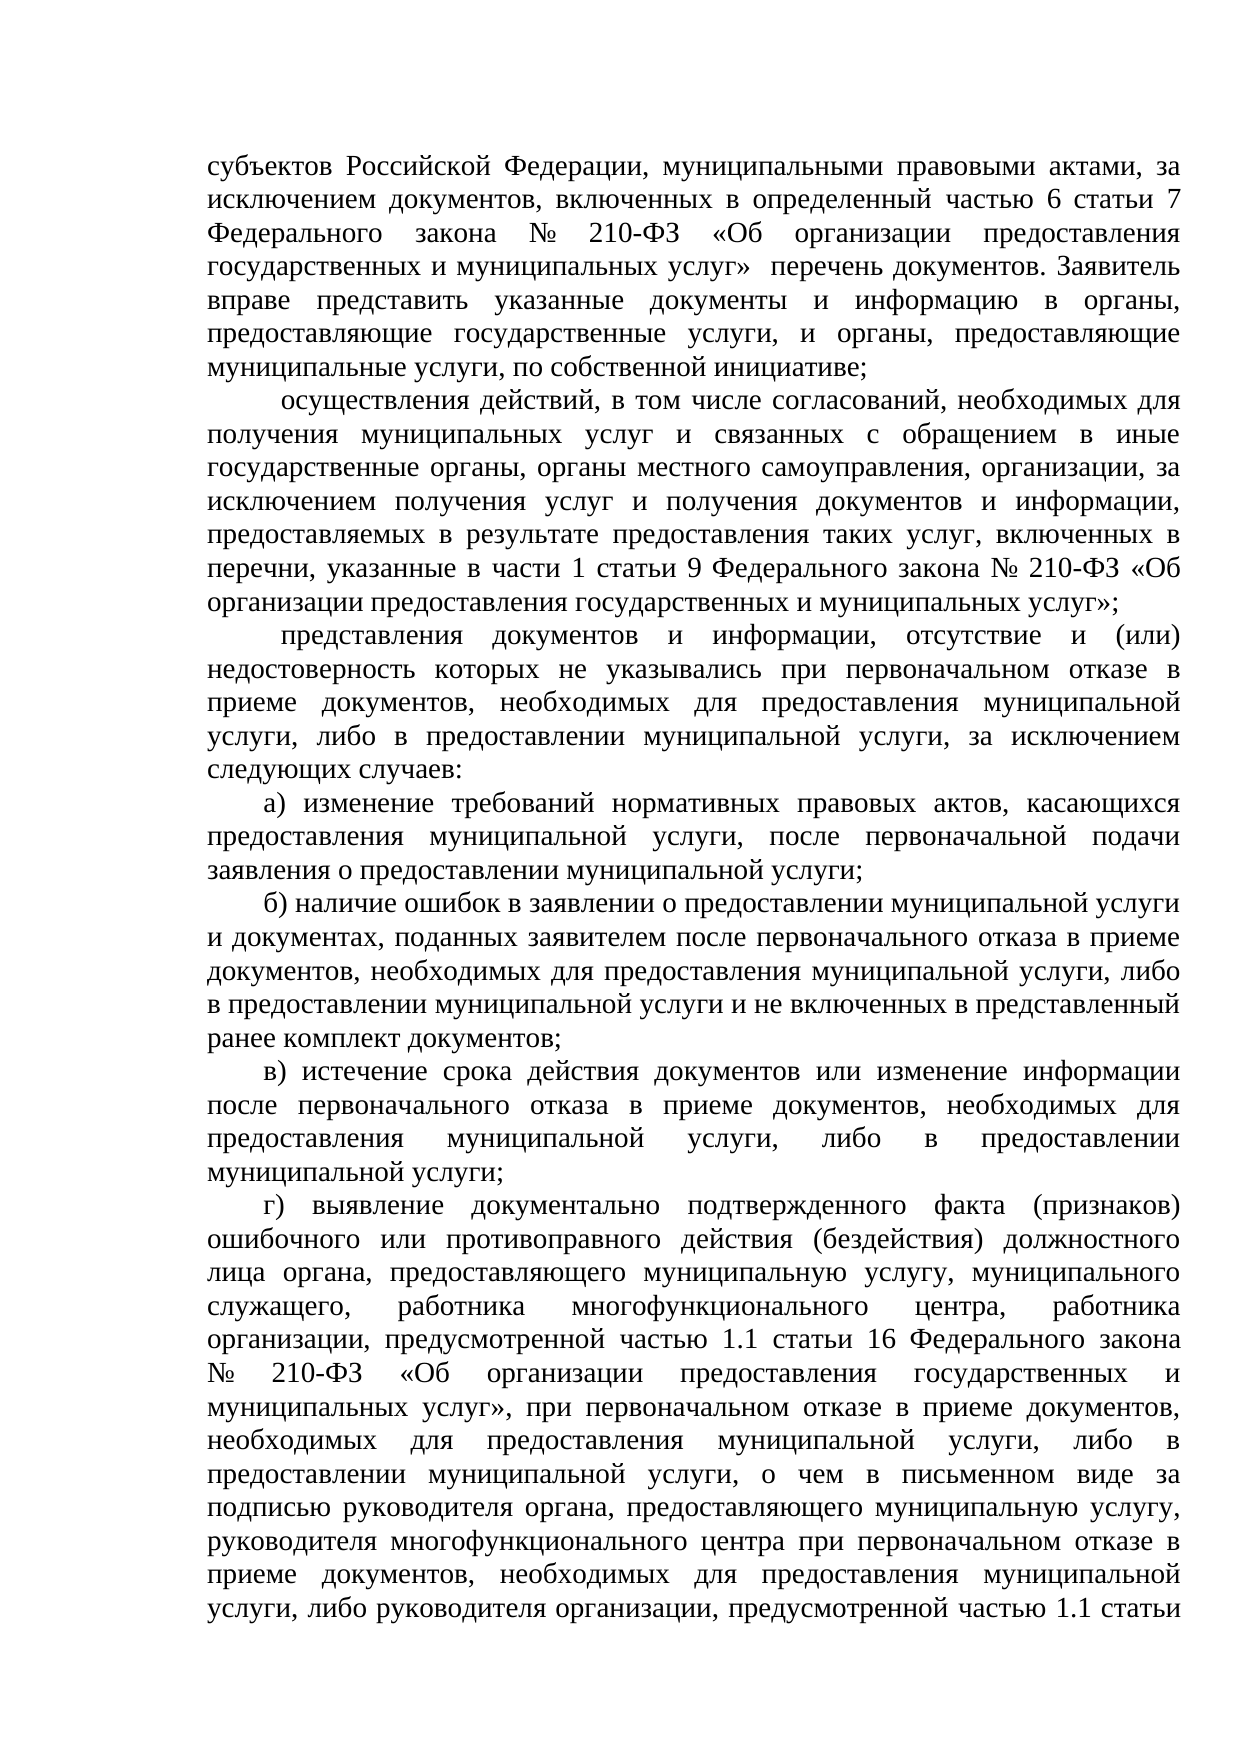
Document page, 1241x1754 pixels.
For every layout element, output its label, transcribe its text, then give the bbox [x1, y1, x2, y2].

text в) истечение срока действия документов или изменение информации после первоначального отказа в приеме документов, необходимых для предоставления муниципальной услуги, либо в предоставлении муниципальной услуги; [207, 1053, 1181, 1187]
text а) изменение требований нормативных правовых актов, касающихся предоставления муниципальной услуги, после первоначальной подачи заявления о предоставлении муниципальной услуги; [207, 785, 1181, 886]
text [207, 148, 1181, 382]
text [207, 1187, 1181, 1623]
text осуществления действий, в том числе согласований, необходимых для получения муниципальных услуг и связанных с обращением в иные государственные органы, органы местного самоуправления, организации, за исключением получения услуг и получения документов и информации, предоставляемых в результате предоставления таких услуг, включенных в перечни, указанные в части 1 статьи 9 Федерального закона № 210-ФЗ «Об организации предоставления государственных и муниципальных услуг»; [207, 382, 1181, 617]
text представления документов и информации, отсутствие и (или) недостоверность которых не указывались при первоначальном отказе в приеме документов, необходимых для предоставления муниципальной услуги, либо в предоставлении муниципальной услуги, за исключением следующих случаев: [207, 617, 1181, 785]
text б) наличие ошибок в заявлении о предоставлении муниципальной услуги и документах, поданных заявителем после первоначального отказа в приеме документов, необходимых для предоставления муниципальной услуги, либо в предоставлении муниципальной услуги и не включенных в представленный ранее комплект документов; [207, 886, 1181, 1053]
